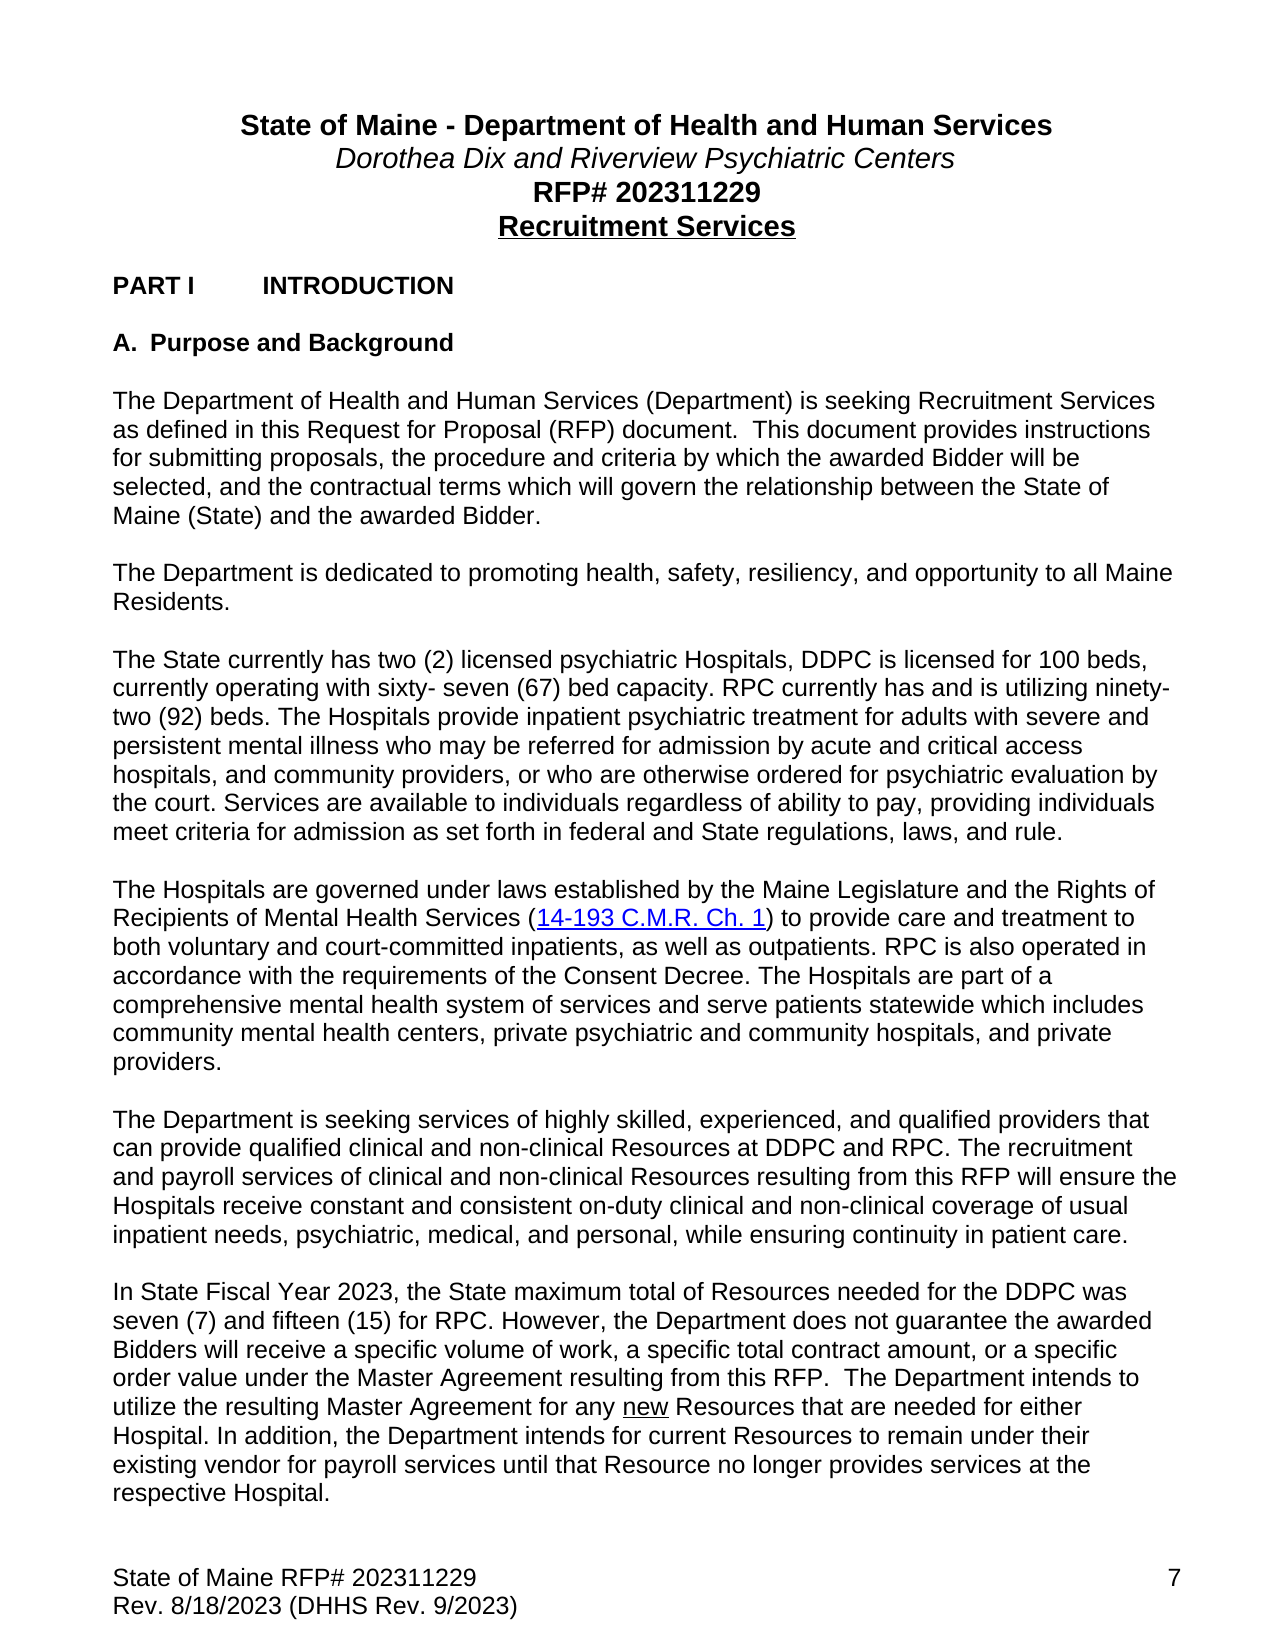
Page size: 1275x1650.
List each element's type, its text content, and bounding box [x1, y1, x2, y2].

text State of Maine - Department of Health and Human Services [112, 108, 1181, 142]
text RFP# 202311229 [112, 175, 1181, 209]
text The Department is dedicated to promoting health, safety, resiliency, and opportunity to all Maine Residents. [112, 558, 1181, 616]
text The Hospitals are governed under laws established by the Maine Legislature and the Rights of Recipients of Mental Health Services (14-193 C.M.R. Ch. 1) to provide care and treatment to both voluntary and court-committed inpatients, as well as outpatients. RPC is also operated in accordance with the requirements of the Consent Decree. The Hospitals are part of a comprehensive mental health system of services and serve patients statewide which includes community mental health centers, private psychiatric and community hospitals, and private providers. [112, 875, 1181, 1076]
text The Department is seeking services of highly skilled, experienced, and qualified providers that can provide qualified clinical and non-clinical Resources at DDPC and RPC. The recruitment and payroll services of clinical and non-clinical Resources resulting from this RFP will ensure the Hospitals receive constant and consistent on-duty clinical and non-clinical coverage of usual inpatient needs, psychiatric, medical, and personal, while ensuring continuity in patient care. [112, 1105, 1181, 1248]
text PART I INTRODUCTION [112, 271, 1181, 300]
text In State Fiscal Year 2023, the State maximum total of Resources needed for the DDPC was seven (7) and fifteen (15) for RPC. However, the Department does not guarantee the awarded Bidders will receive a specific volume of work, a specific total contract amount, or a specific order value under the Master Agreement resulting from this RFP. The Department intends to utilize the resulting Master Agreement for any new Resources that are needed for either Hospital. In addition, the Department intends for current Resources to remain under their existing vendor for payroll services until that Resource no longer provides services at the respective Hospital. [112, 1277, 1181, 1507]
text The Department of Health and Human Services (Department) is seeking Recruitment Services as defined in this Request for Proposal (RFP) document. This document provides instructions for submitting proposals, the procedure and criteria by which the awarded Bidder will be selected, and the contractual terms which will govern the relationship between the State of Maine (State) and the awarded Bidder. [112, 386, 1181, 530]
list Purpose and Background [112, 328, 1181, 357]
text Dorothea Dix and Riverview Psychiatric Centers [112, 142, 1181, 175]
text The State currently has two (2) licensed psychiatric Hospitals, DDPC is licensed for 100 beds, currently operating with sixty- seven (67) bed capacity. RPC currently has and is utilizing ninety-two (92) beds. The Hospitals provide inpatient psychiatric treatment for adults with severe and persistent mental illness who may be referred for admission by acute and critical access hospitals, and community providers, or who are otherwise ordered for psychiatric evaluation by the court. Services are available to individuals regardless of ability to pay, providing individuals meet criteria for admission as set forth in federal and State regulations, laws, and rule. [112, 645, 1181, 846]
text Recruitment Services [112, 209, 1181, 242]
